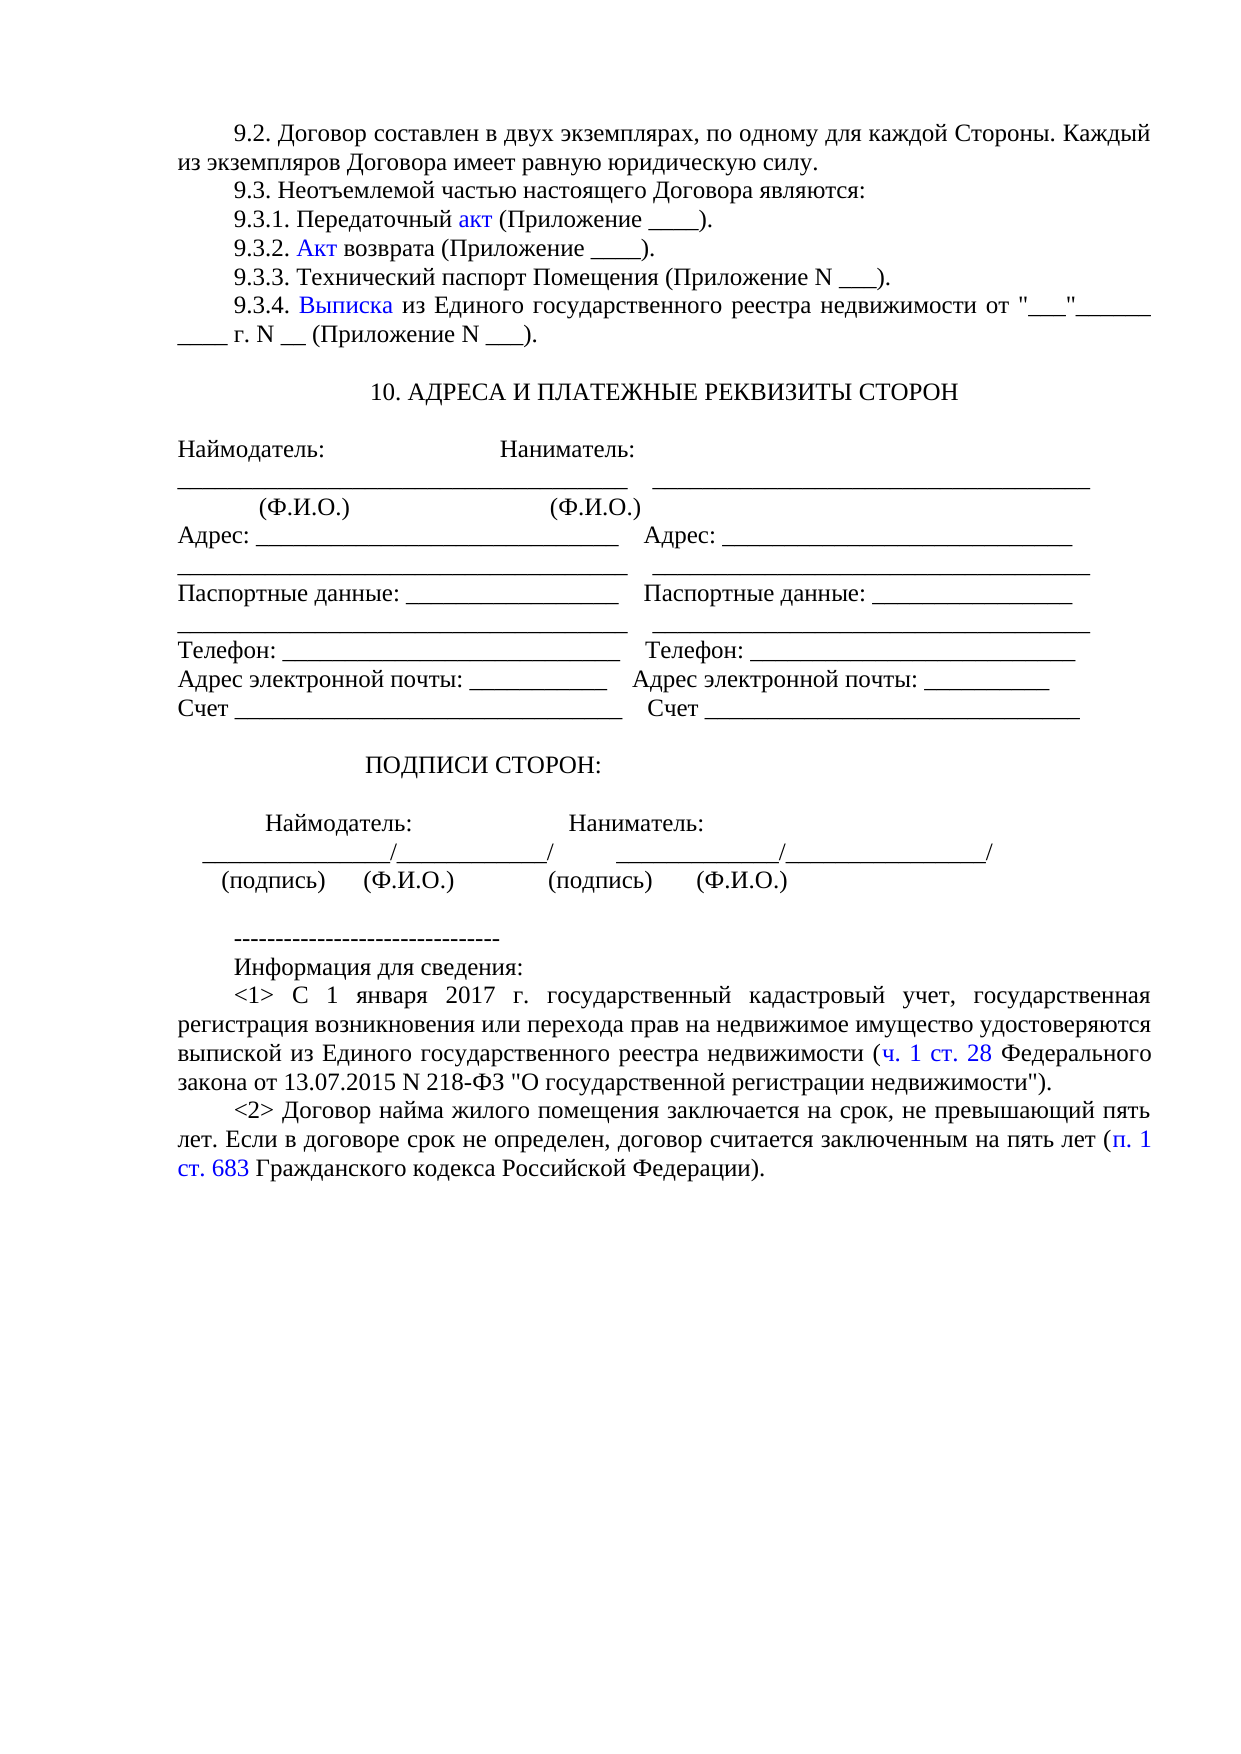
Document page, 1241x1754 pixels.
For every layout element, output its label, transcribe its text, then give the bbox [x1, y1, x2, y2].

text (подпись) (Ф.И.О.) (подпись) (Ф.И.О.) [177, 866, 1152, 894]
text <1> С 1 января 2017 г. государственный кадастровый учет, государственная регистрация возникновения или перехода прав на недвижимое имущество удостоверяются выпиской из Единого государственного реестра недвижимости (ч. 1 ст. 28 Федерального закона от 13.07.2015 N 218-ФЗ "О государственной регистрации недвижимости"). [177, 981, 1152, 1096]
text Телефон: ___________________________ Телефон: __________________________ [177, 636, 1152, 664]
text <2> Договор найма жилого помещения заключается на срок, не превышающий пять лет. Если в договоре срок не определен, договор считается заключенным на пять лет (п. 1 ст. 683 Гражданского кодекса Российской Федерации). [177, 1096, 1152, 1182]
text 9.3. Неотъемлемой частью настоящего Договора являются: [177, 176, 1152, 204]
text 9.3.2. Акт возврата (Приложение ____). [177, 233, 1152, 262]
text -------------------------------- [177, 923, 1152, 952]
text ____________________________________ ___________________________________ [177, 463, 1152, 492]
text 10. АДРЕСА И ПЛАТЕЖНЫЕ РЕКВИЗИТЫ СТОРОН [177, 377, 1152, 406]
text Адрес электронной почты: ___________ Адрес электронной почты: __________ [177, 664, 1152, 693]
text Информация для сведения: [177, 952, 1152, 981]
text 9.3.1. Передаточный акт (Приложение ____). [177, 204, 1152, 233]
text _______________/____________/ _____________/________________/ [177, 837, 1152, 866]
text Наймодатель: Наниматель: [177, 434, 1152, 463]
text Счет _______________________________ Счет ______________________________ [177, 693, 1152, 722]
text ____________________________________ ___________________________________ [177, 549, 1152, 578]
text ____________________________________ ___________________________________ [177, 607, 1152, 636]
text Паспортные данные: _________________ Паспортные данные: ________________ [177, 578, 1152, 607]
text ПОДПИСИ СТОРОН: [177, 751, 1152, 779]
text 9.3.3. Технический паспорт Помещения (Приложение N ___). [177, 262, 1152, 291]
text (Ф.И.О.) (Ф.И.О.) [177, 492, 1152, 521]
text 9.2. Договор составлен в двух экземплярах, по одному для каждой Стороны. Каждый из экземпляров Договора имеет равную юридическую силу. [177, 118, 1152, 176]
text 9.3.4. Выписка из Единого государственного реестра недвижимости от "___"______ ____ г. N __ (Приложение N ___). [177, 291, 1152, 348]
text Наймодатель: Наниматель: [177, 808, 1152, 837]
text Адрес: _____________________________ Адрес: ____________________________ [177, 521, 1152, 549]
